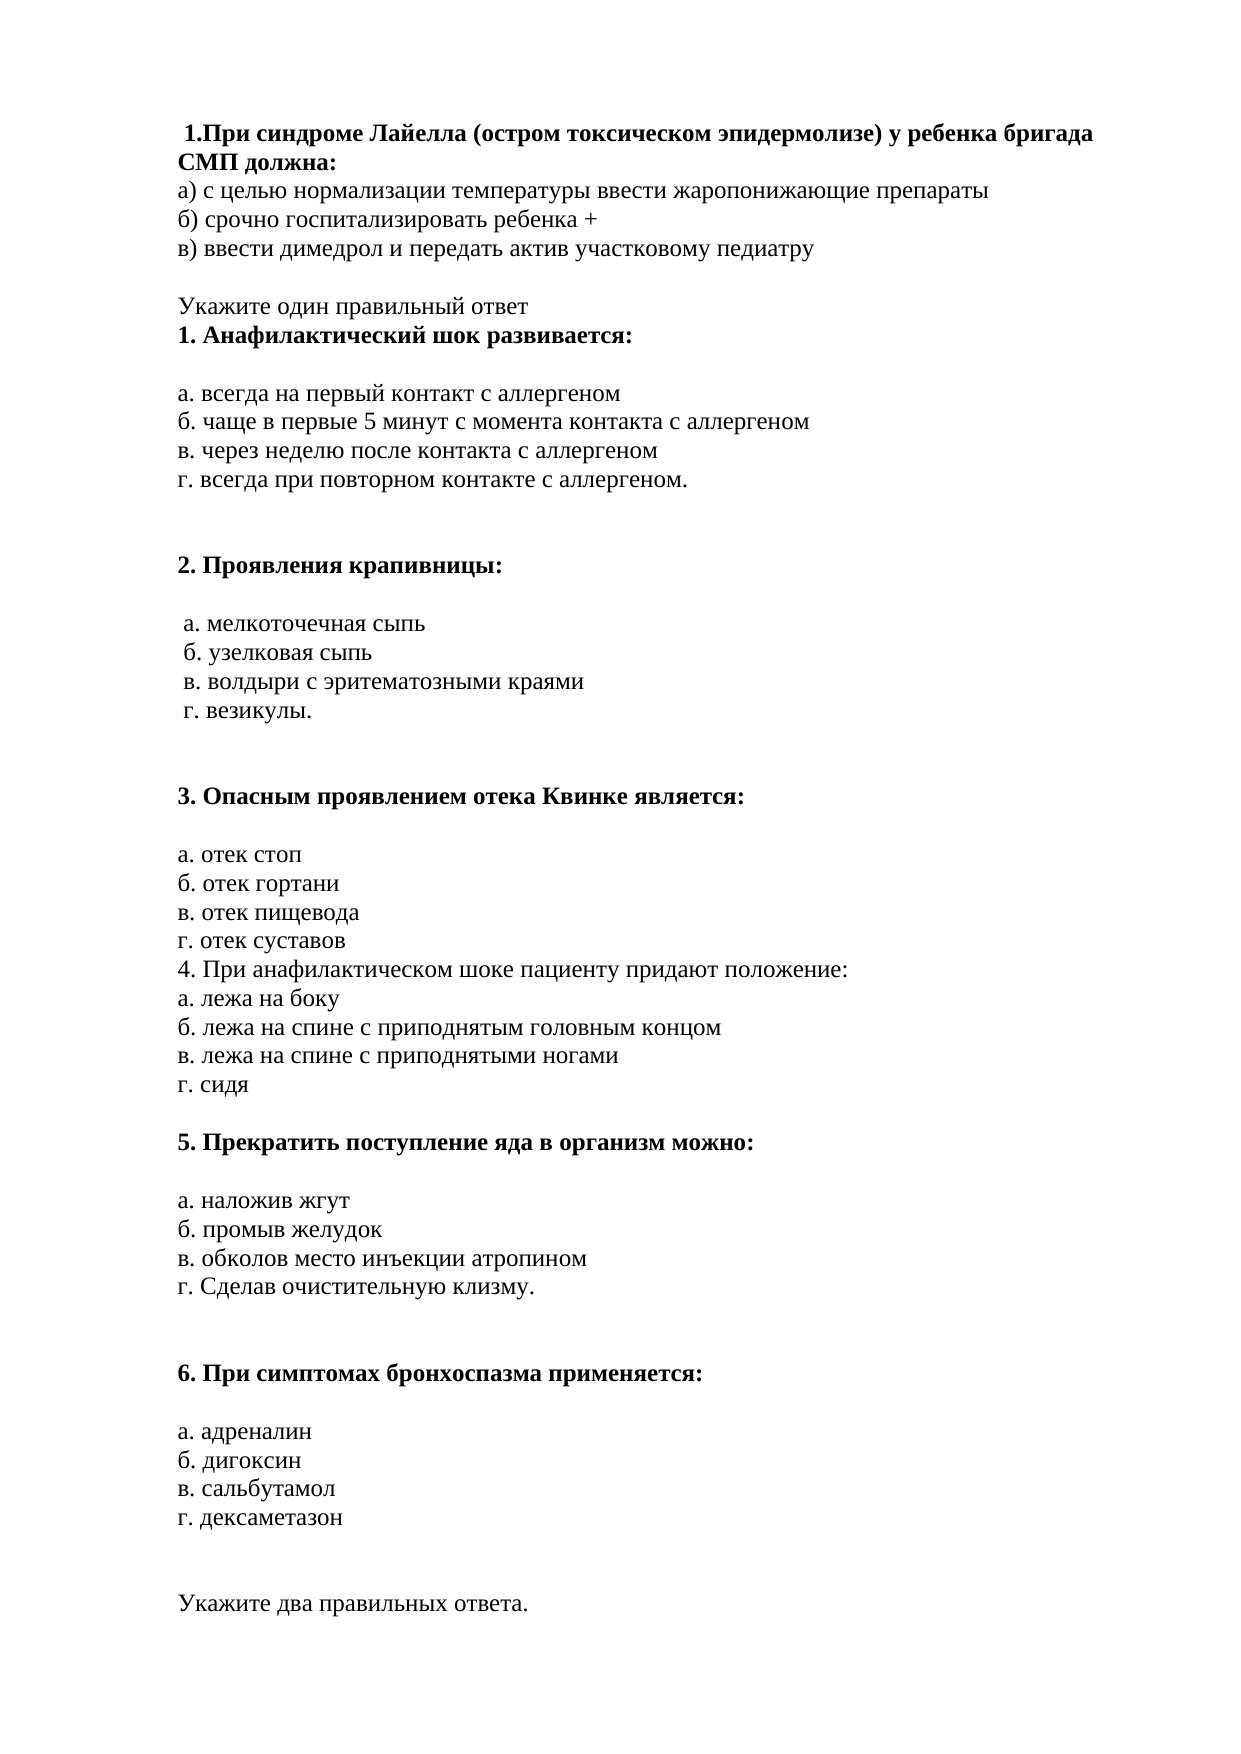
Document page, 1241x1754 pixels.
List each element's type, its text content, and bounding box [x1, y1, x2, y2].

text г. всегда при повторном контакте с аллергеном. [177, 464, 1152, 493]
text 3. Опасным проявлением отека Квинке является: [177, 753, 1152, 810]
text 6. При симптомах бронхоспазма применяется: [177, 1329, 1152, 1387]
text г. дексаметазон [177, 1502, 1152, 1531]
text в. сальбутамол [177, 1473, 1152, 1502]
text Укажите два правильных ответа. [177, 1560, 1152, 1617]
text б. узелковая сыпь [183, 637, 1152, 666]
text г. сидя [177, 1069, 1152, 1098]
text в. обколов место инъекции атропином [177, 1243, 1152, 1271]
text б. промыв желудок [177, 1214, 1152, 1243]
text б. лежа на спине с приподнятым головным концом [177, 1012, 1152, 1041]
text а. наложив жгут [177, 1185, 1152, 1214]
text а. адреналин [177, 1416, 1152, 1445]
text а. лежа на боку [177, 983, 1152, 1012]
text 2. Проявления крапивницы: [177, 522, 1152, 579]
text в. через неделю после контакта с аллергеном [177, 435, 1152, 464]
text б. отек гортани [177, 868, 1152, 897]
text а. отек стоп [177, 839, 1152, 868]
text г. Сделав очистительную клизму. [177, 1271, 1152, 1300]
text 1.При синдроме Лайелла (остром токсическом эпидермолизе) у ребенка бригада СМП должна: а) с целью нормализации температуры ввести жаропонижающие препараты б) срочно госпитализировать ребенка + в) ввести димедрол и передать актив участковому педиатру [337, 118, 1152, 262]
text Укажите один правильный ответ 1. Анафилактический шок развивается: [177, 291, 1152, 348]
text б. дигоксин [177, 1445, 1152, 1473]
text г. отек суставов 4. При анафилактическом шоке пациенту придают положение: [177, 926, 1152, 983]
text а. всегда на первый контакт с аллергеном [177, 378, 1152, 406]
text в. отек пищевода [177, 897, 1152, 926]
text г. везикулы. [183, 695, 1152, 723]
text в. лежа на спине с приподнятыми ногами [177, 1041, 1152, 1069]
text б. чаще в первые 5 минут с момента контакта с аллергеном [177, 406, 1152, 435]
text в. волдыри с эритематозными краями [183, 666, 1152, 695]
text а. мелкоточечная сыпь [183, 608, 1152, 637]
text 5. Прекратить поступление яда в организм можно: [177, 1127, 1152, 1156]
